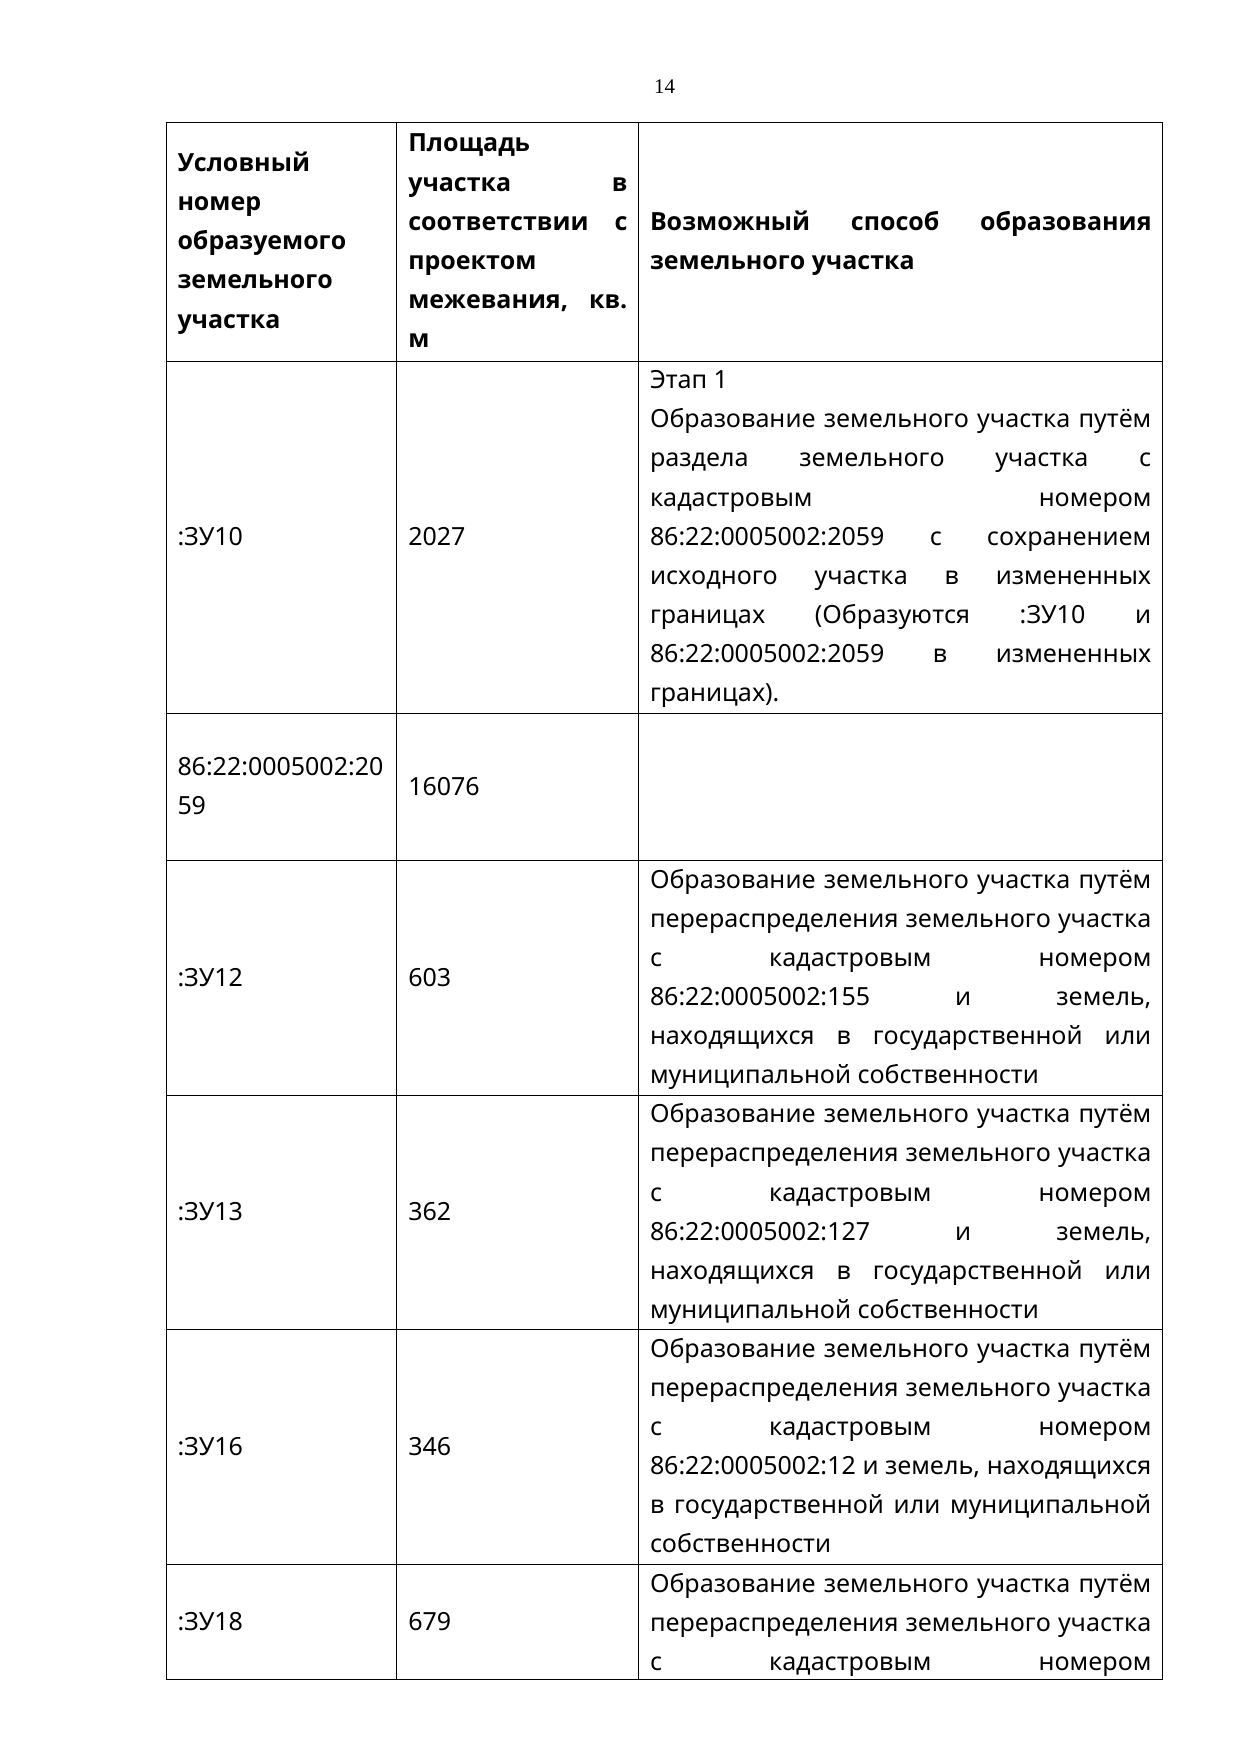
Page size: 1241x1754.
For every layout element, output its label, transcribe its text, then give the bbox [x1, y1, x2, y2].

table_cell :ЗУ18 [167, 1565, 396, 1679]
table_cell Образование земельного участка путём перераспределения земельного участка с кадастровым номером 86:22:0005002:12 и земель, находящихся в государственной или муниципальной собственности [639, 1330, 1162, 1564]
table_cell 346 [397, 1330, 638, 1564]
table_cell 16076 [397, 714, 638, 860]
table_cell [639, 1565, 1162, 1679]
table_cell [639, 714, 1162, 860]
table_cell :ЗУ10 [167, 362, 396, 713]
table_cell :ЗУ13 [167, 1096, 396, 1329]
table_header Условный номер образуемого земельного участка [167, 123, 396, 361]
table_cell 362 [397, 1096, 638, 1329]
table_cell Этап 1 Образование земельного участка путём раздела земельного участка с кадастровым номером 86:22:0005002:2059 с сохранением исходного участка в измененных границах (Образуются :ЗУ10 и 86:22:0005002:2059 в измененных границах). [639, 362, 1162, 713]
table_cell :ЗУ12 [167, 861, 396, 1095]
table_cell :ЗУ16 [167, 1330, 396, 1564]
table_header Возможный способ образования земельного участка [639, 123, 1162, 361]
table_header Площадь участка в соответствии с проектом межевания, кв. м [397, 123, 638, 361]
table_cell 603 [397, 861, 638, 1095]
table_cell 679 [397, 1565, 638, 1679]
table_cell Образование земельного участка путём перераспределения земельного участка с кадастровым номером 86:22:0005002:155 и земель, находящихся в государственной или муниципальной собственности [639, 861, 1162, 1095]
table_cell 86:22:0005002:2059 [167, 714, 396, 860]
table_cell 2027 [397, 362, 638, 713]
table_cell Образование земельного участка путём перераспределения земельного участка с кадастровым номером 86:22:0005002:127 и земель, находящихся в государственной или муниципальной собственности [639, 1096, 1162, 1329]
